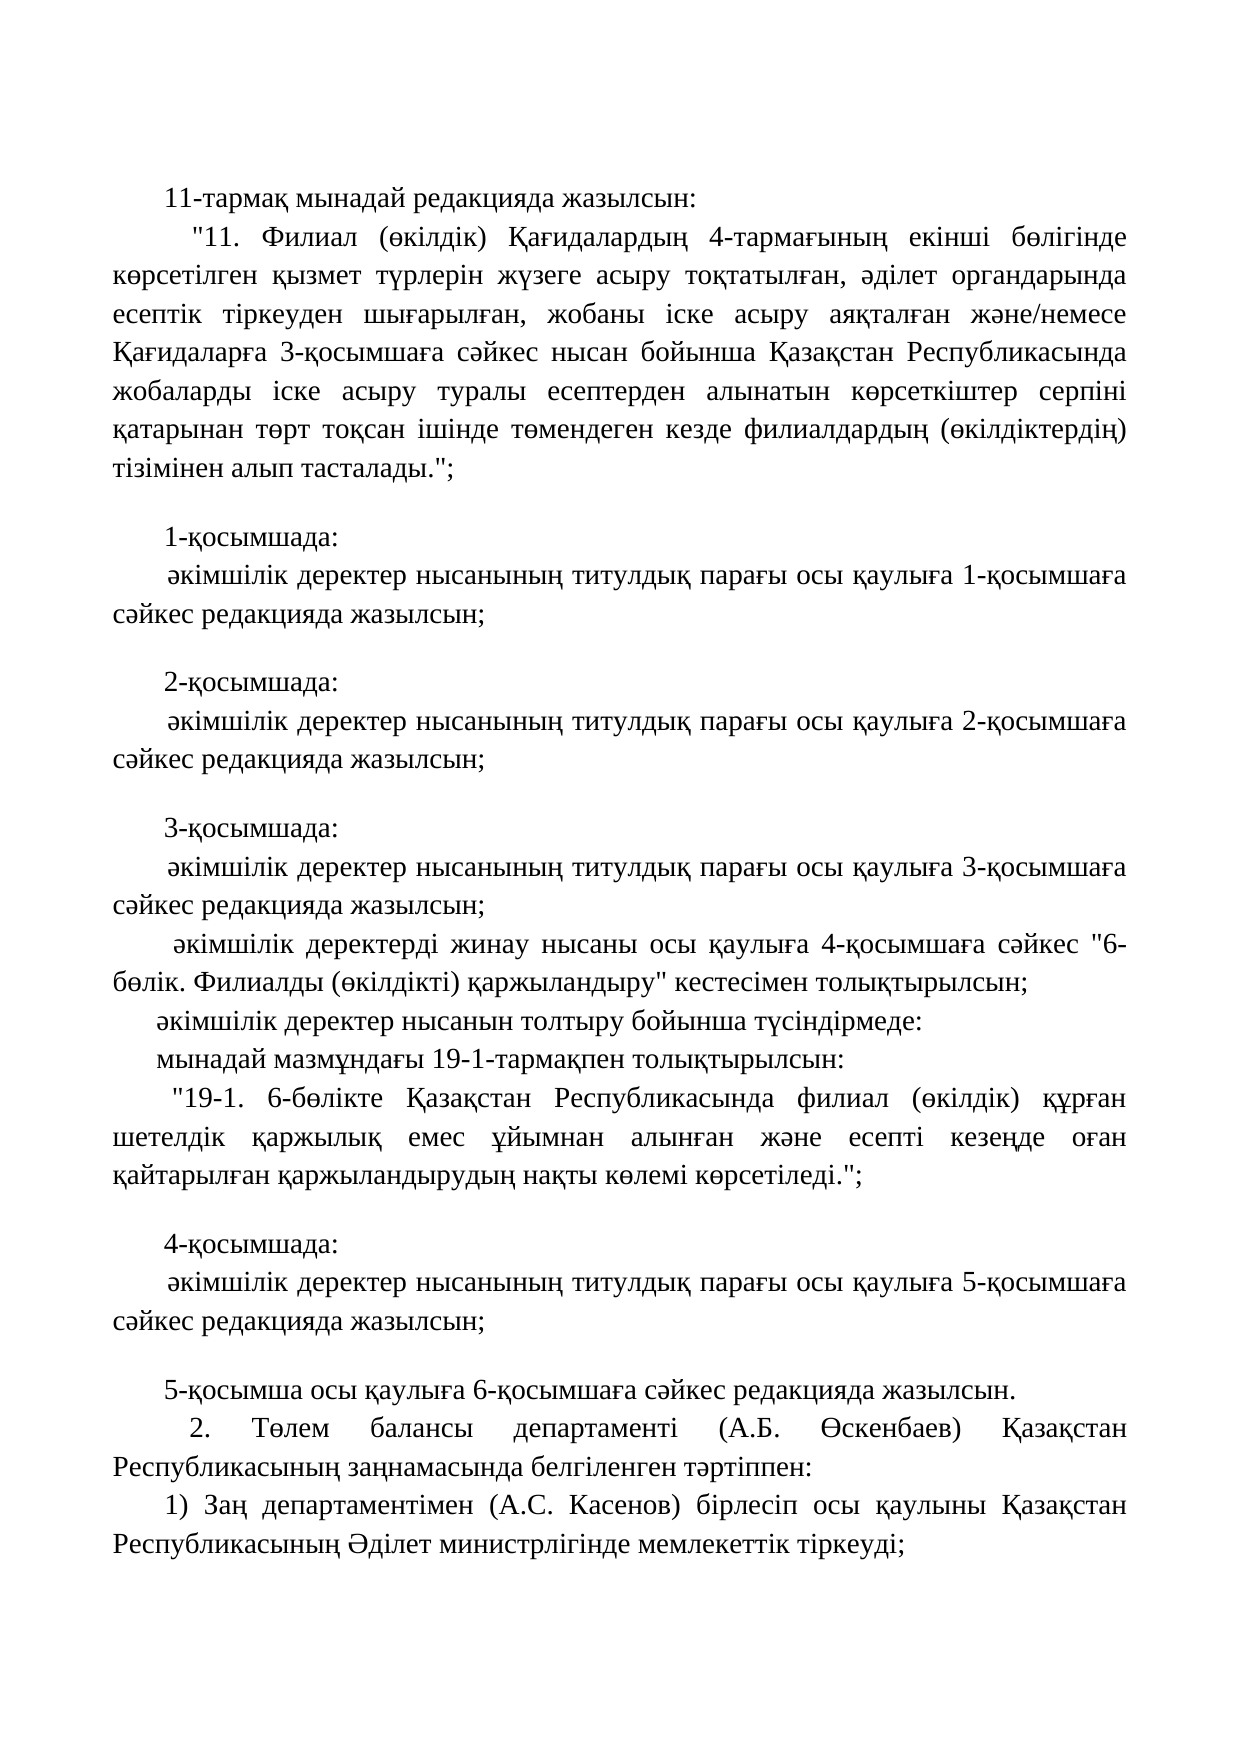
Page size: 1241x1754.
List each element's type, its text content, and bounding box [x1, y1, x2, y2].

text 11-тармақ мынадай редакцияда жазылсын: [112, 180, 1128, 214]
text әкімшілік деректер нысанын толтыру бойынша түсіндірмеде: [112, 1003, 1128, 1037]
text 5-қосымша осы қаулыға 6-қосымшаға сәйкес редакцияда жазылсын. [112, 1372, 1128, 1405]
text әкімшілік деректер нысанының титулдық парағы осы қаулыға 1-қосымшаға сәйкес редакцияда жазылсын; [112, 557, 1128, 629]
text "19-1. 6-бөлікте Қазақстан Республикасында филиал (өкілдік) құрған шетелдік қаржылық емес ұйымнан алынған және есепті кезеңде оған қайтарылған қаржыландырудың нақты көлемі көрсетіледі."; [112, 1080, 1128, 1191]
text 1) Заң департаментімен (А.С. Касенов) бірлесіп осы қаулыны Қазақстан Республикасының Әділет министрлігінде мемлекеттік тіркеуді; [112, 1487, 1128, 1559]
text 1-қосымшада: [112, 519, 1128, 552]
text 3-қосымшада: [112, 810, 1128, 844]
text әкімшілік деректерді жинау нысаны осы қаулыға 4-қосымшаға сәйкес "6-бөлік. Филиалды (өкілдікті) қаржыландыру" кестесімен толықтырылсын; [112, 926, 1128, 998]
text 2-қосымшада: [112, 664, 1128, 698]
text әкімшілік деректер нысанының титулдық парағы осы қаулыға 3-қосымшаға сәйкес редакцияда жазылсын; [112, 849, 1128, 921]
text мынадай мазмұндағы 19-1-тармақпен толықтырылсын: [112, 1042, 1128, 1075]
text 2. Төлем балансы департаменті (А.Б. Өскенбаев) Қазақстан Республикасының заңнамасында белгіленген тәртіппен: [112, 1410, 1128, 1482]
text әкімшілік деректер нысанының титулдық парағы осы қаулыға 2-қосымшаға сәйкес редакцияда жазылсын; [112, 703, 1128, 775]
text 4-қосымшада: [112, 1226, 1128, 1259]
text әкімшілік деректер нысанының титулдық парағы осы қаулыға 5-қосымшаға сәйкес редакцияда жазылсын; [112, 1264, 1128, 1337]
text "11. Филиал (өкілдік) Қағидалардың 4-тармағының екінші бөлігінде көрсетілген қызмет түрлерін жүзеге асыру тоқтатылған, әділет органдарында есептік тіркеуден шығарылған, жобаны іске асыру аяқталған және/немесе Қағидаларға 3-қосымшаға сәйкес нысан бойынша Қазақстан Республикасында жобаларды іске асыру туралы есептерден алынатын көрсеткіштер серпіні қатарынан төрт тоқсан ішінде төмендеген кезде филиалдардың (өкілдіктердің) тізімінен алып тасталады."; [112, 219, 1128, 483]
